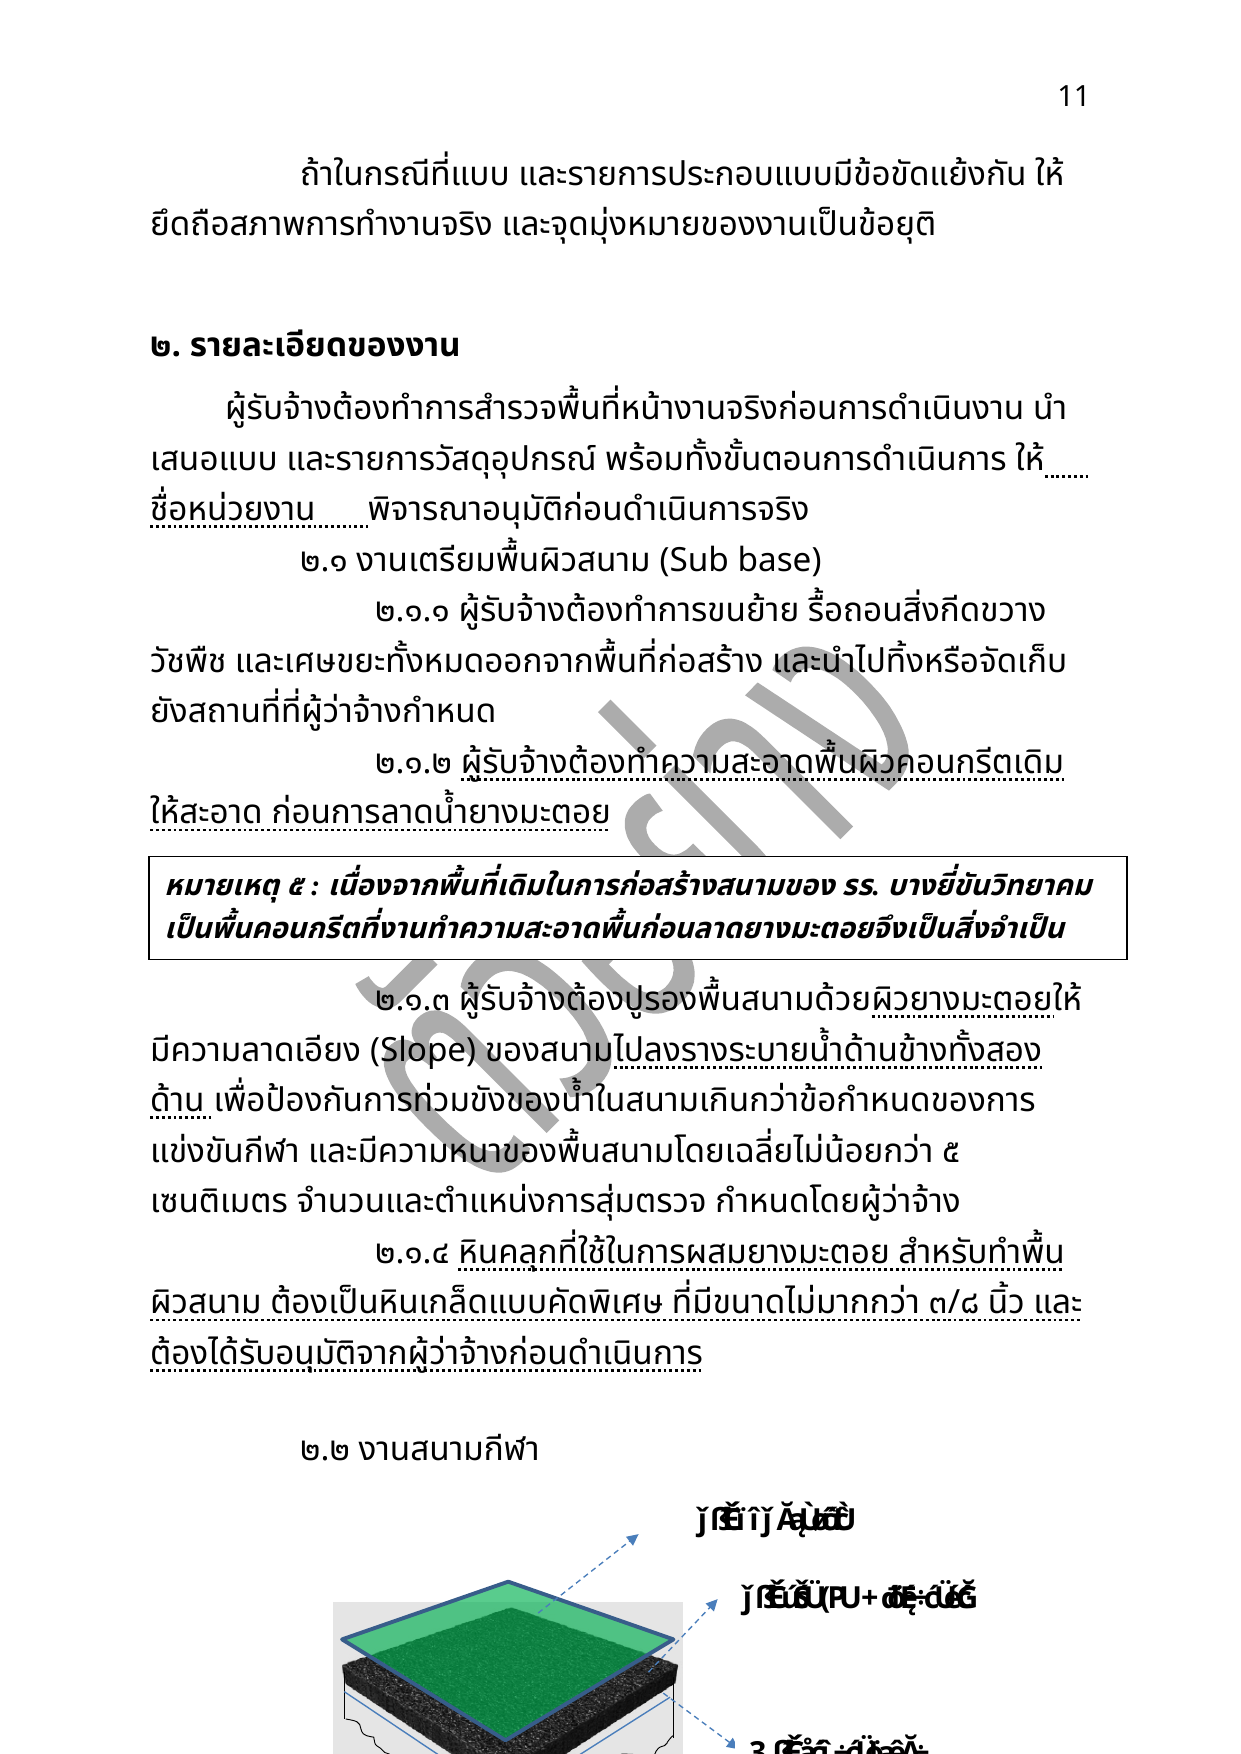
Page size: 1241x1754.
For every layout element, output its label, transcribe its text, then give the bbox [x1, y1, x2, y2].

text ๒.๑.๑ ผู้รับจ้างต้องทำการขนย้าย รื้อถอนสิ่งกีดขวาง วัชพืช และเศษขยะทั้งหมดออกจากพื้นที่ก่อสร้าง และนำไปทิ้งหรือจัดเก็บยังสถานที่ที่ผู้ว่าจ้างกำหนด [150, 586, 1090, 738]
text ๒.๑.๓ ผู้รับจ้างต้องปูรองพื้นสนามด้วยผิวยางมะตอยให้มีความลาดเอียง (Slope) ของสนามไปลงรางระบายน้ำด้านข้างทั้งสองด้าน เพื่อป้องกันการท่วมขังของน้ำในสนามเกินกว่าข้อกำหนดของการแข่งขันกีฬา และมีความหนาของพื้นสนามโดยเฉลี่ยไม่น้อยกว่า ๕ เซนติเมตร จำนวนและตำแหน่งการสุ่มตรวจ กำหนดโดยผู้ว่าจ้าง [150, 975, 1090, 1227]
text ๒.๑ งานเตรียมพื้นผิวสนาม (Sub base) [150, 536, 1090, 586]
text ๒.๑.๔ หินคลุกที่ใช้ในการผสมยางมะตอย สำหรับทำพื้นผิวสนาม ต้องเป็นหินเกล็ดแบบคัดพิเศษ ที่มีขนาดไม่มากกว่า ๓/๘ นิ้ว และต้องได้รับอนุมัติจากผู้ว่าจ้างก่อนดำเนินการ [150, 1227, 1090, 1379]
text ๒. รายละเอียดของงาน [150, 321, 1090, 372]
text ๒.๒ งานสนามกีฬา [150, 1424, 1090, 1475]
text ผู้รับจ้างต้องทำการสำรวจพื้นที่หน้างานจริงก่อนการดำเนินงาน นำเสนอแบบ และรายการวัสดุอุปกรณ์ พร้อมทั้งขั้นตอนการดำเนินการ ให้ ชื่อหน่วยงาน พิจารณาอนุมัติก่อนดำเนินการจริง [150, 384, 1090, 536]
text ๒.๑.๒ ผู้รับจ้างต้องทำความสะอาดพื้นผิวคอนกรีตเดิมให้สะอาด ก่อนการลาดน้ำยางมะตอย [150, 738, 1090, 839]
text ถ้าในกรณีที่แบบ และรายการประกอบแบบมีข้อขัดแย้งกัน ให้ยึดถือสภาพการทำงานจริง และจุดมุ่งหมายของงานเป็นข้อยุติ [150, 150, 1090, 251]
